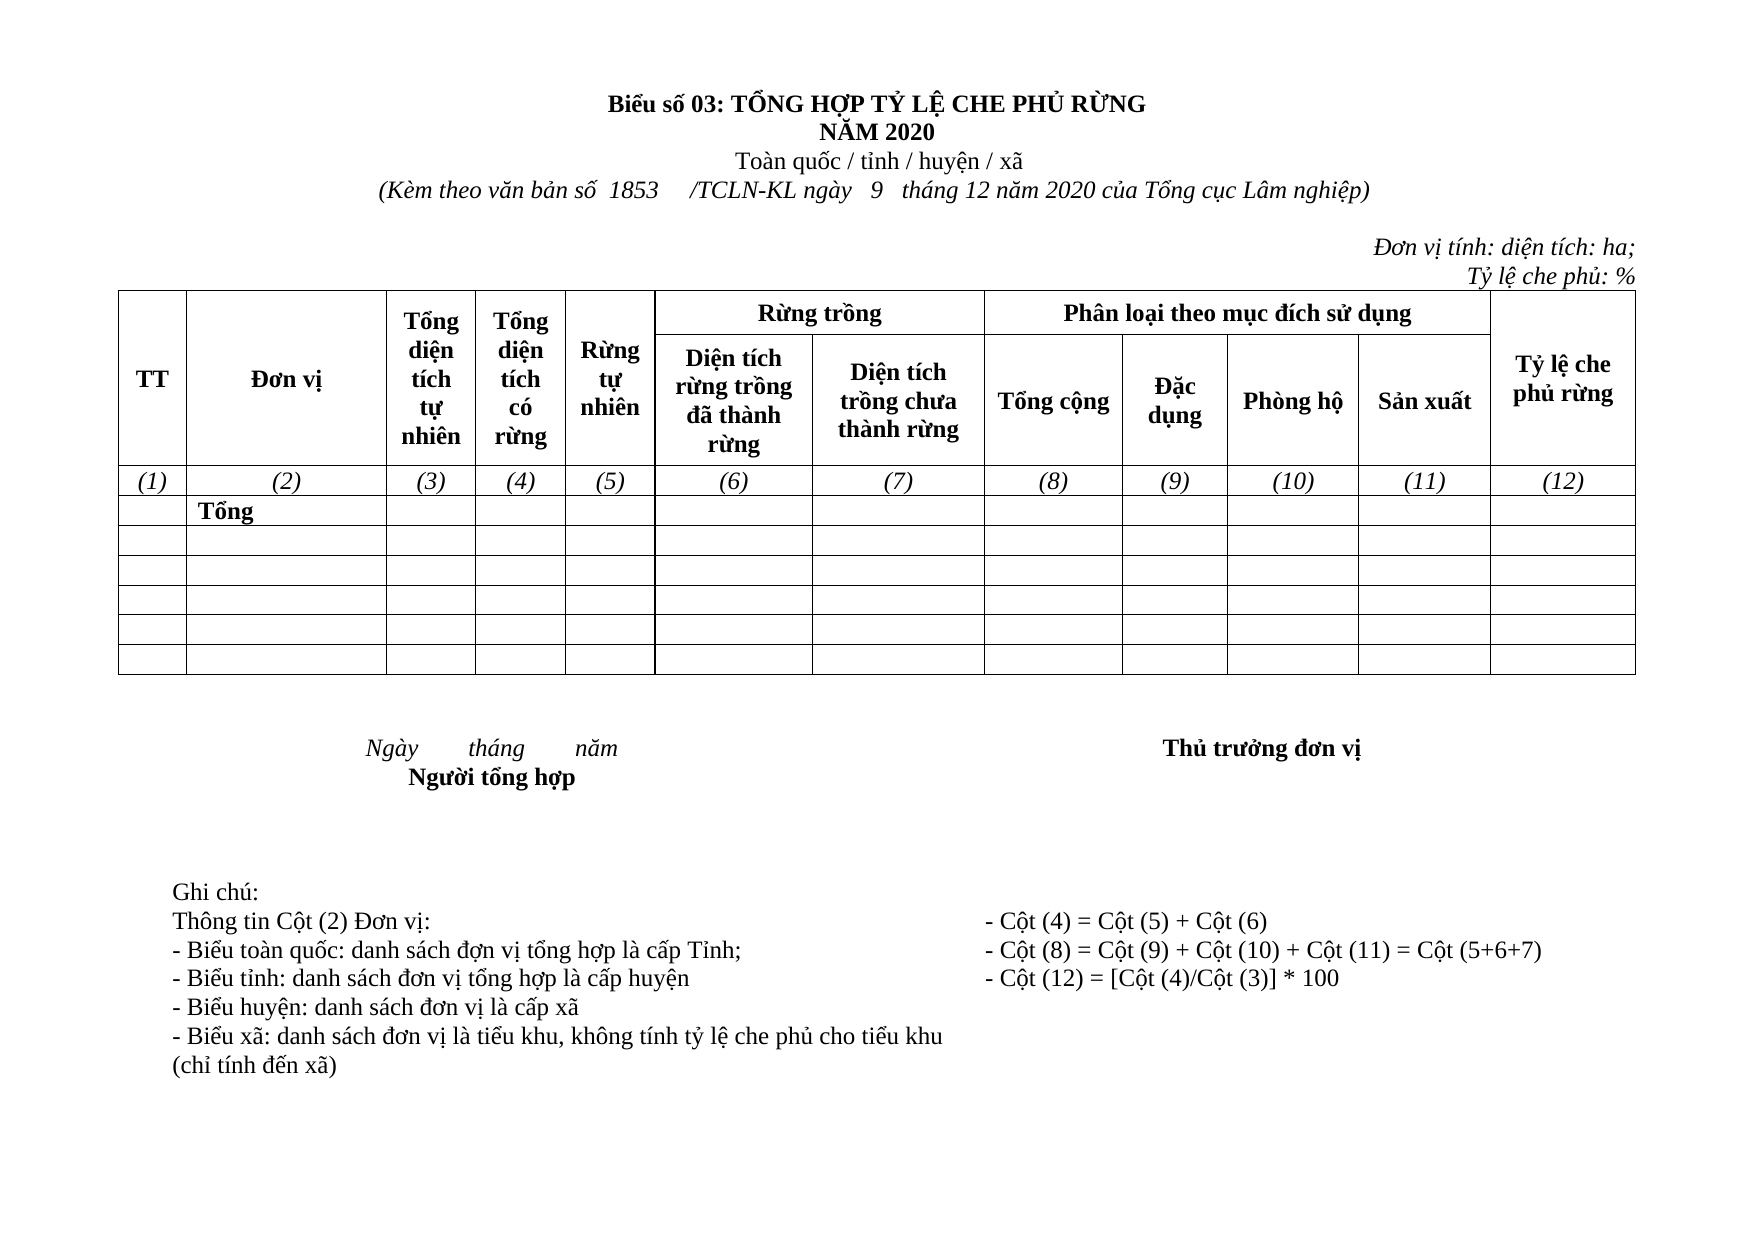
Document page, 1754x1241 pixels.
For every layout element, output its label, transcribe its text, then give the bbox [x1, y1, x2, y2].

table_cell Diện tích rừng trồng đã thành rừng [656, 335, 812, 465]
table_cell [1359, 586, 1490, 614]
table_cell Diện tích trồng chưa thành rừng [813, 335, 984, 465]
table_cell [387, 586, 475, 614]
table_cell (6) [656, 466, 812, 495]
table_cell [119, 645, 186, 674]
table_cell [813, 526, 984, 555]
table_cell [1491, 496, 1635, 525]
table_cell [1228, 645, 1358, 674]
table_cell [1123, 615, 1227, 644]
table_cell [566, 496, 654, 525]
table_cell [1359, 615, 1490, 644]
table_header Rừng trồng [656, 291, 984, 334]
table_header Tổng diện tích có rừng [476, 291, 565, 465]
table_cell [656, 556, 812, 584]
table_cell Phòng hộ [1228, 335, 1358, 465]
table_cell [187, 526, 386, 555]
table_cell [387, 645, 475, 674]
table_cell [985, 556, 1122, 584]
table_cell [119, 586, 186, 614]
table_cell [1491, 586, 1635, 614]
table_cell (12) [1491, 466, 1635, 495]
table_cell [187, 645, 386, 674]
table_cell [985, 496, 1122, 525]
table_header Thủ trưởng đơn vị [877, 733, 1647, 819]
table_cell [119, 496, 186, 525]
table_header Đơn vị [187, 291, 386, 465]
table_cell [187, 586, 386, 614]
text Tỷ lệ che phủ: % [118, 261, 1636, 290]
table_cell [566, 556, 654, 584]
table_cell [985, 615, 1122, 644]
table_cell [1228, 496, 1358, 525]
table_cell [566, 586, 654, 614]
table_cell [1491, 556, 1635, 584]
table_cell [119, 556, 186, 584]
table_cell [813, 645, 984, 674]
table_cell Đặc dụng [1123, 335, 1227, 465]
table_cell [656, 615, 812, 644]
table_cell [813, 556, 984, 584]
table_cell [119, 615, 186, 644]
table_header Rừng tự nhiên [566, 291, 654, 465]
table_cell [1123, 645, 1227, 674]
table_cell Tổng cộng [985, 335, 1122, 465]
table_cell [1491, 615, 1635, 644]
table_cell [566, 615, 654, 644]
text Toàn quốc / tỉnh / huyện / xã [118, 146, 1636, 175]
table_cell [1228, 526, 1358, 555]
table_header Tổng diện tích tự nhiên [387, 291, 475, 465]
table_cell [566, 526, 654, 555]
text Đơn vị tính: diện tích: ha; [118, 232, 1636, 261]
table_cell (2) [187, 466, 386, 495]
table_cell (8) [985, 466, 1122, 495]
table_cell [1491, 645, 1635, 674]
table_header Phân loại theo mục đích sử dụng [985, 291, 1490, 334]
table_cell [476, 526, 565, 555]
table_cell [656, 526, 812, 555]
table_cell [1359, 645, 1490, 674]
table_cell (5) [566, 466, 654, 495]
table_cell [656, 586, 812, 614]
table_cell [1491, 526, 1635, 555]
table_cell [1123, 526, 1227, 555]
table_header Ghi chú: Thông tin Cột (2) Đơn vị: - Biểu toàn quốc: danh sách đợn vị tổng hợp là cấp Tỉnh; - Biểu tỉnh: danh sách đơn vị tổng hợp là cấp huyện - Biểu huyện: danh sách đơn vị là cấp xã - Biểu xã: danh sách đơn vị là tiểu khu, không tính tỷ lệ che phủ cho tiểu khu (chỉ tính đến xã) [161, 877, 974, 1078]
table_cell [1228, 556, 1358, 584]
table_cell [1228, 615, 1358, 644]
table_cell [985, 586, 1122, 614]
table_header - Cột (4) = Cột (5) + Cột (6) - Cột (8) = Cột (9) + Cột (10) + Cột (11) = Cột (5+6+7) - Cột (12) = [Cột (4)/Cột (3)] * 100 [974, 877, 1593, 1078]
table_cell [1359, 556, 1490, 584]
table_cell [1359, 496, 1490, 525]
table_cell [387, 496, 475, 525]
table_cell [1123, 586, 1227, 614]
table_header Ngày tháng năm Người tổng hợp [107, 733, 877, 819]
table_cell [187, 556, 386, 584]
table_cell (10) [1228, 466, 1358, 495]
table_cell Sản xuất [1359, 335, 1490, 465]
table_cell [656, 496, 812, 525]
table_cell [656, 645, 812, 674]
table_cell (11) [1359, 466, 1490, 495]
table_cell [387, 556, 475, 584]
text NĂM 2020 [118, 117, 1636, 146]
text (Kèm theo văn bản số 1853 /TCLN-KL ngày 9 tháng 12 năm 2020 của Tổng cục Lâm nghiệp) [112, 175, 1636, 204]
table_cell [985, 645, 1122, 674]
table_cell [566, 645, 654, 674]
table_cell Tổng [187, 496, 386, 525]
table_cell [476, 556, 565, 584]
table_header Tỷ lệ che phủ rừng [1491, 291, 1635, 465]
table_cell [1123, 496, 1227, 525]
table_cell [1228, 586, 1358, 614]
table_cell [985, 526, 1122, 555]
table_cell (9) [1123, 466, 1227, 495]
table_cell [813, 615, 984, 644]
table_cell [476, 496, 565, 525]
table_cell [813, 586, 984, 614]
table_cell (4) [476, 466, 565, 495]
table_cell [813, 496, 984, 525]
table_cell (1) [119, 466, 186, 495]
table_header TT [119, 291, 186, 465]
table_cell [476, 586, 565, 614]
table_cell (7) [813, 466, 984, 495]
table_cell [119, 526, 186, 555]
table_cell [187, 615, 386, 644]
table_cell [387, 526, 475, 555]
table_cell [1123, 556, 1227, 584]
table_cell [476, 645, 565, 674]
table_cell [387, 615, 475, 644]
table_cell [1359, 526, 1490, 555]
table_cell [476, 615, 565, 644]
text Biểu số 03: TỔNG HỢP TỶ LỆ CHE PHỦ RỪNG [118, 89, 1636, 117]
table_cell (3) [387, 466, 475, 495]
